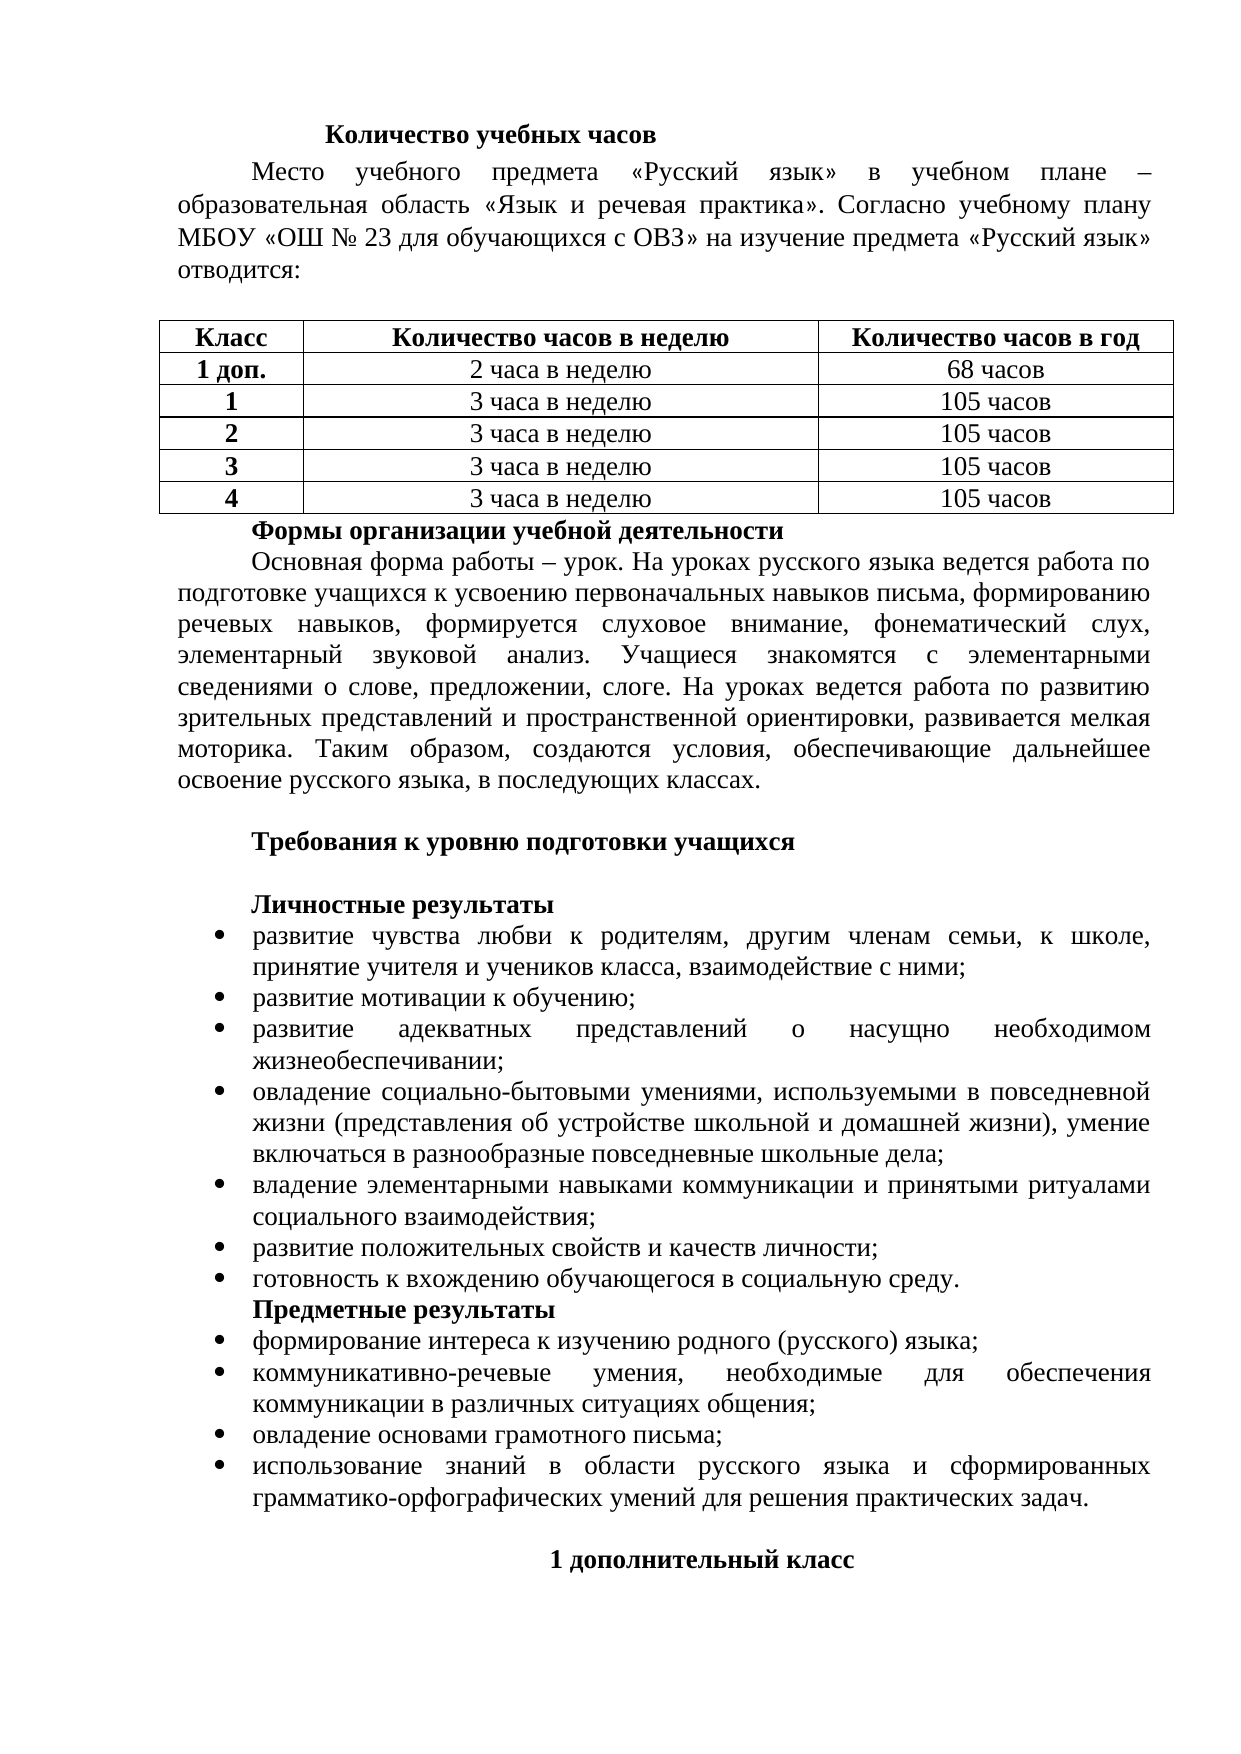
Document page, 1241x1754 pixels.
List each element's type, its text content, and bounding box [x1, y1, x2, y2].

table_cell 2 [160, 418, 303, 448]
table_cell 68 часов [819, 353, 1173, 384]
table_header Количество часов в год [819, 321, 1173, 352]
list овладение основами грамотного письма; [215, 1418, 1152, 1449]
text Личностные результаты [177, 888, 1152, 919]
list развитие положительных свойств и качеств личности; [215, 1231, 1152, 1262]
text Количество учебных часов [177, 118, 1152, 149]
table_cell 3 часа в неделю [304, 482, 818, 513]
table_cell 2 часа в неделю [304, 353, 818, 384]
text Требования к уровню подготовки учащихся [177, 825, 1152, 857]
table_cell 105 часов [819, 450, 1173, 481]
text Предметные результаты [252, 1293, 1152, 1324]
list формирование интереса к изучению родного (русского) языка; [215, 1324, 1152, 1356]
table_cell 1 [160, 385, 303, 416]
table_cell 105 часов [819, 482, 1173, 513]
table_cell 3 часа в неделю [304, 385, 818, 416]
text Формы организации учебной деятельности [177, 514, 1152, 545]
table_header Класс [160, 321, 303, 352]
list развитие адекватных представлений о насущно необходимом жизнеобеспечивании; [215, 1012, 1152, 1075]
text Основная форма работы – урок. На уроках русского языка ведется работа по подготовке учащихся к усвоению первоначальных навыков письма, формированию речевых навыков, формируется слуховое внимание, фонематический слух, элементарный звуковой анализ. Учащиеся знакомятся с элементарными сведениями о слове, предложении, слоге. На уроках ведется работа по развитию зрительных представлений и пространственной ориентировки, развивается мелкая моторика. Таким образом, создаются условия, обеспечивающие дальнейшее освоение русского языка, в последующих классах. [177, 545, 1152, 794]
text Место учебного предмета «Русский язык» в учебном плане – образовательная область «Язык и речевая практика». Согласно учебному плану МБОУ «ОШ № 23 для обучающихся с ОВЗ» на изучение предмета «Русский язык» отводится: [177, 154, 1152, 284]
table_header Количество часов в неделю [304, 321, 818, 352]
table_cell 3 часа в неделю [304, 450, 818, 481]
list использование знаний в области русского языка и сформированных грамматико-орфографических умений для решения практических задач. [215, 1449, 1152, 1512]
table_cell 105 часов [819, 418, 1173, 448]
table_cell 105 часов [819, 385, 1173, 416]
list владение элементарными навыками коммуникации и принятыми ритуалами социального взаимодействия; [215, 1168, 1152, 1231]
list 1 дополнительный класс [252, 1543, 1152, 1574]
list готовность к вхождению обучающегося в социальную среду. [215, 1262, 1152, 1293]
list развитие мотивации к обучению; [215, 981, 1152, 1012]
table_cell 3 [160, 450, 303, 481]
list овладение социально-бытовыми умениями, используемыми в повседневной жизни (представления об устройстве школьной и домашней жизни), умение включаться в разнообразные повседневные школьные дела; [215, 1075, 1152, 1168]
table_cell 1 доп. [160, 353, 303, 384]
table_cell 3 часа в неделю [304, 418, 818, 448]
table_cell 4 [160, 482, 303, 513]
list развитие чувства любви к родителям, другим членам семьи, к школе, принятие учителя и учеников класса, взаимодействие с ними; [215, 919, 1152, 981]
list коммуникативно-речевые умения, необходимые для обеспечения коммуникации в различных ситуациях общения; [215, 1356, 1152, 1418]
